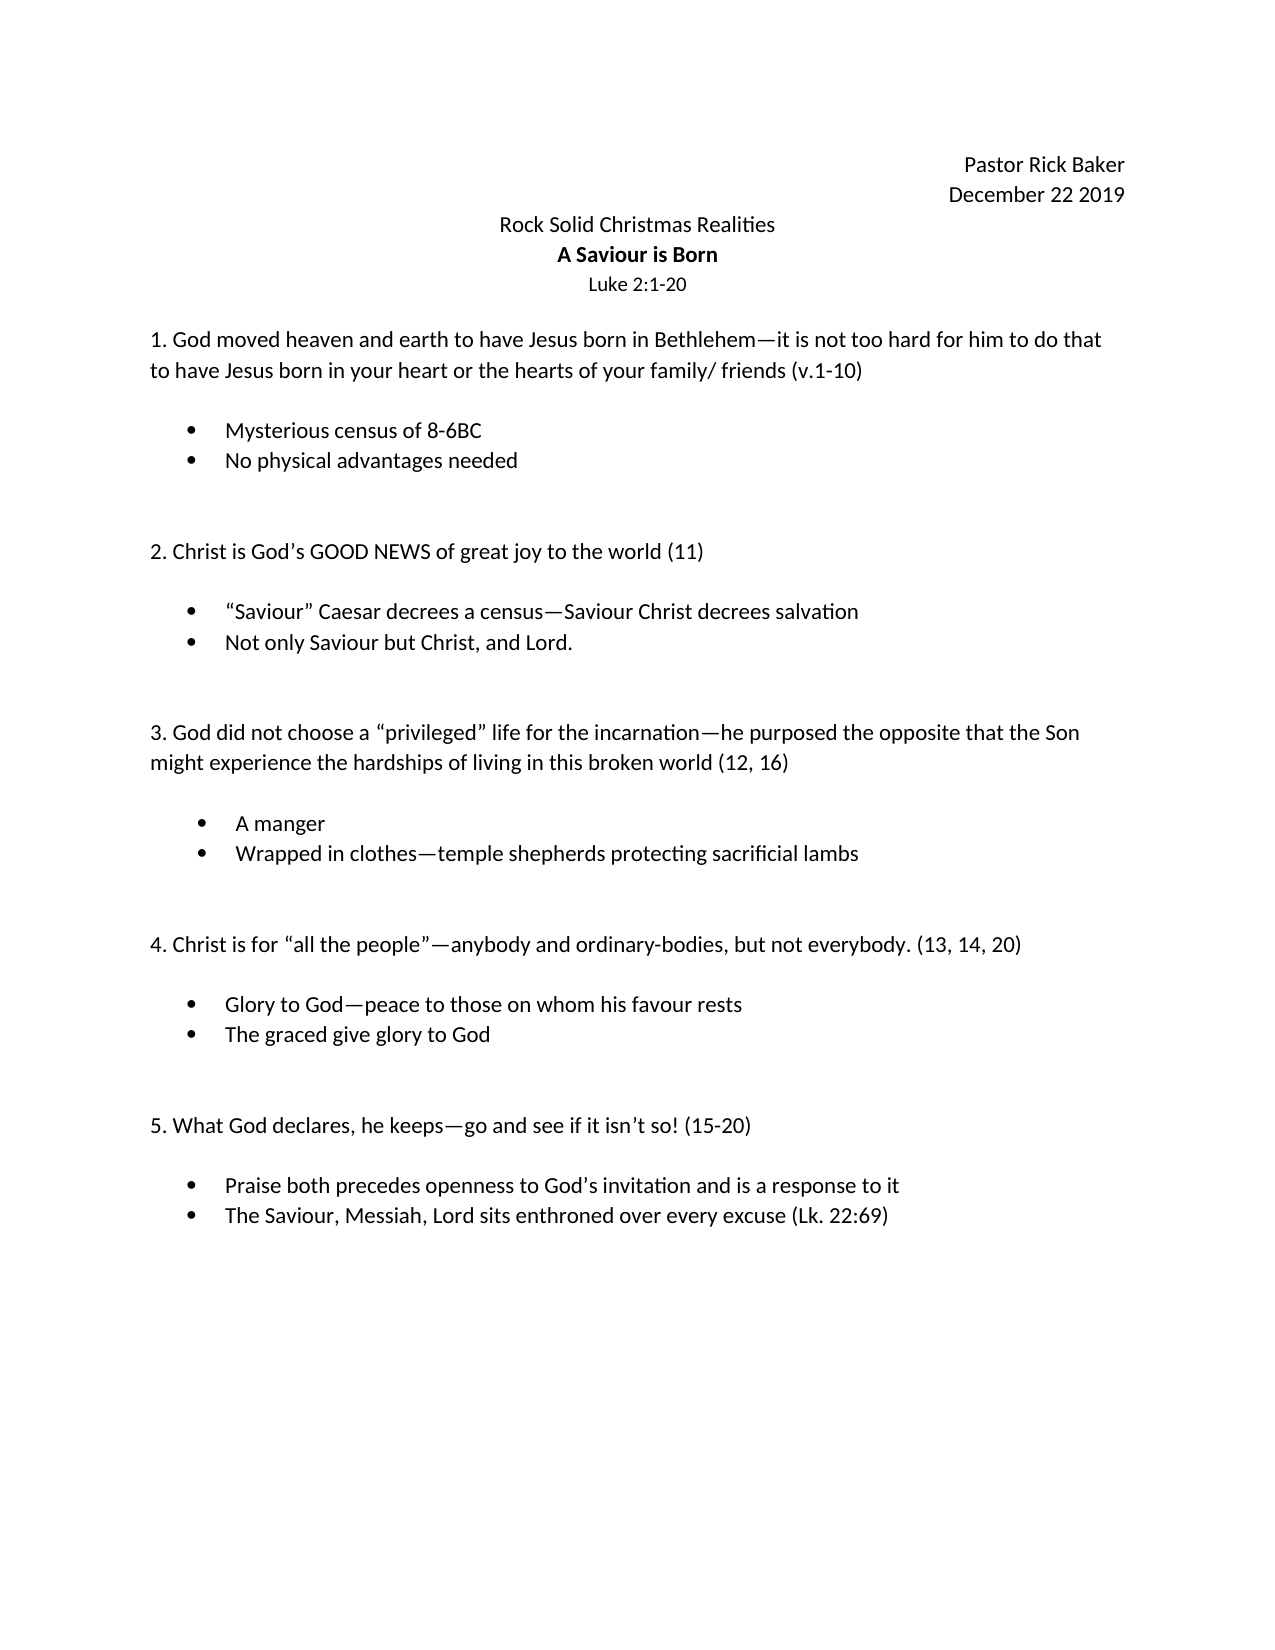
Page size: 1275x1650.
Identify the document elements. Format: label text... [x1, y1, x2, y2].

list Not only Saviour but Christ, and Lord. [187, 628, 1125, 656]
list The Saviour, Messiah, Lord sits enthroned over every excuse (Lk. 22:69) [187, 1202, 1125, 1230]
list Glory to God—peace to those on whom his favour rests [187, 990, 1125, 1018]
text Luke 2:1-20 [150, 271, 1125, 296]
text Rock Solid Christmas Realities [150, 210, 1125, 238]
list Praise both precedes openness to God’s invitation and is a response to it [187, 1171, 1125, 1199]
text Pastor Rick Baker [150, 150, 1125, 178]
list “Saviour” Caesar decrees a census—Saviour Christ decrees salvation [187, 597, 1125, 626]
text December 22 2019 [150, 180, 1125, 208]
list A manger [198, 809, 1125, 837]
subtitle A Saviour is Born [150, 241, 1125, 269]
text 1. God moved heaven and earth to have Jesus born in Bethlehem—it is not too hard for him to do that to have Jesus born in your heart or the hearts of your family/ friends (v.1-10) [150, 326, 1125, 384]
list No physical advantages needed [187, 446, 1125, 474]
text 4. Christ is for “all the people”—anybody and ordinary-bodies, but not everybody. (13, 14, 20) [150, 930, 1125, 958]
list The graced give glory to God [187, 1020, 1125, 1048]
list Wrapped in clothes—temple shepherds protecting sacrificial lambs [198, 839, 1125, 867]
text 3. God did not choose a “privileged” life for the incarnation—he purposed the opposite that the Son might experience the hardships of living in this broken world (12, 16) [150, 718, 1125, 777]
text 2. Christ is God’s GOOD NEWS of great joy to the world (11) [150, 537, 1125, 565]
text 5. What God declares, he keeps—go and see if it isn’t so! (15-20) [150, 1111, 1125, 1139]
list Mysterious census of 8-6BC [187, 416, 1125, 444]
